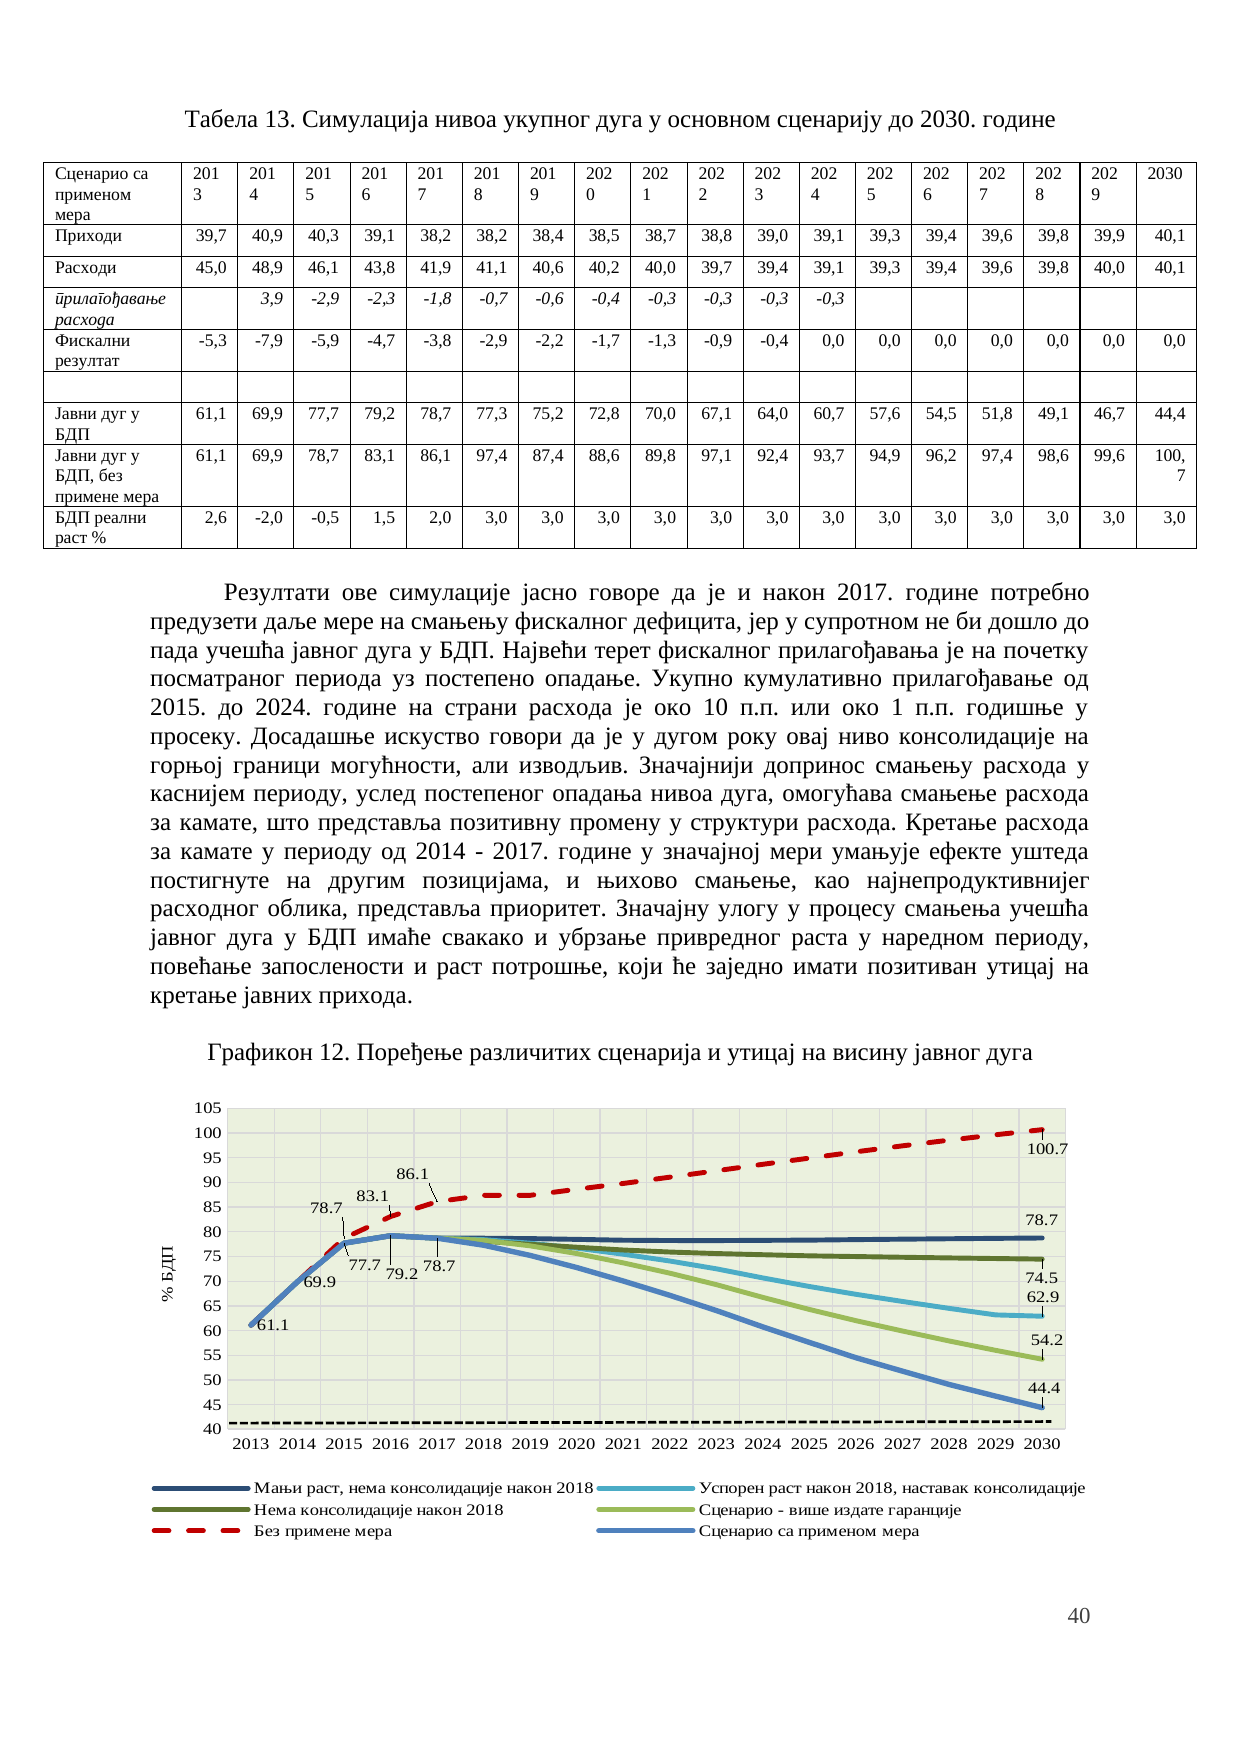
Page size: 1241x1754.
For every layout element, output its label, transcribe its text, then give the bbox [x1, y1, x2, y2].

table_cell 38,5 [575, 225, 630, 256]
table_cell -3,8 [407, 330, 462, 371]
table_header 2020 [575, 163, 630, 224]
table_cell 40,1 [1137, 225, 1196, 256]
table_cell -5,9 [294, 330, 350, 371]
table_cell -2,2 [519, 330, 574, 371]
table_cell 99,6 [1081, 445, 1136, 506]
table_cell БДП реални раст % [44, 507, 181, 547]
table_cell -7,9 [238, 330, 293, 371]
table_cell 3,0 [519, 507, 574, 547]
table_cell Приходи [44, 225, 181, 256]
table_cell [463, 372, 518, 402]
table_header 2029 [1081, 163, 1136, 224]
table_cell 0,0 [912, 330, 967, 371]
table_cell 3,0 [968, 507, 1023, 547]
table_cell 96,2 [912, 445, 967, 506]
table_cell [238, 372, 293, 402]
table_header 2014 [238, 163, 293, 224]
table_cell -0,4 [744, 330, 799, 371]
table_cell [1081, 372, 1136, 402]
text Резултати ове симулације јасно говоре да је и након 2017. године потребно предузети даље мере на смањењу фискалног дефицита, јер у супротном не би дошло до пада учешћа јавног дуга у БДП. Највећи терет фискалног прилагођавања је на почетку посматраног периода уз постепено опадање. Укупно кумулативно прилагођавање од 2015. до 2024. године на страни расхода је око 10 п.п. или око 1 п.п. годишње у просеку. Досадашње искуство говори да је у дугом року овај ниво консолидације на горњој граници могућности, али изводљив. Значајнији допринос смањењу расхода у каснијем периоду, услед постепеног опадања нивоа дуга, омогућава смањење расхода за камате, што представља позитивну промену у структури расхода. Кретање расхода за камате у периоду од 2014 - 2017. године у значајној мери умањује ефекте уштеда постигнуте на другим позицијама, и њихово смањење, као најнепродуктивнијег расходног облика, представља приоритет. Значајну улогу у процесу смањења учешћа јавног дуга у БДП имаће свакако и убрзање привредног раста у наредном периоду, повећање запослености и раст потрошње, који ће заједно имати позитиван утицај на кретање јавних прихода. [150, 577, 1090, 1008]
table_header 2030 [1137, 163, 1196, 224]
table_cell 39,1 [351, 225, 406, 256]
table_cell прилагођавање расхода [44, 288, 181, 329]
table_cell [1137, 372, 1196, 402]
table_cell [800, 372, 855, 402]
table_cell [856, 288, 911, 329]
table_cell -0,3 [744, 288, 799, 329]
table_cell [744, 372, 799, 402]
table_cell 0,0 [1081, 330, 1136, 371]
table_cell 72,8 [575, 403, 630, 444]
table_cell -1,7 [575, 330, 630, 371]
table_cell 0,0 [856, 330, 911, 371]
table_cell -4,7 [351, 330, 406, 371]
table_header 2017 [407, 163, 462, 224]
table_cell 39,1 [800, 225, 855, 256]
table_cell 3,0 [688, 507, 743, 547]
table_cell 40,1 [1137, 257, 1196, 287]
table_cell [182, 288, 237, 329]
table_cell 38,2 [463, 225, 518, 256]
table_cell 88,6 [575, 445, 630, 506]
table_cell 41,1 [463, 257, 518, 287]
table_cell 3,0 [463, 507, 518, 547]
table_cell 100,7 [1137, 445, 1196, 506]
table_cell 3,0 [631, 507, 687, 547]
table_cell Расходи [44, 257, 181, 287]
table_cell 79,2 [351, 403, 406, 444]
table_cell 39,8 [1024, 225, 1079, 256]
table_cell 97,4 [463, 445, 518, 506]
table_cell [856, 372, 911, 402]
table_cell [575, 372, 630, 402]
table_cell 67,1 [688, 403, 743, 444]
table_cell -2,9 [463, 330, 518, 371]
table_cell -5,3 [182, 330, 237, 371]
table_cell 60,7 [800, 403, 855, 444]
table_header 2015 [294, 163, 350, 224]
table_cell 70,0 [631, 403, 687, 444]
table_cell [294, 372, 350, 402]
table_cell 97,4 [968, 445, 1023, 506]
table_header 2013 [182, 163, 237, 224]
table_cell 39,6 [968, 257, 1023, 287]
table_cell 78,7 [407, 403, 462, 444]
table_cell 0,0 [1024, 330, 1079, 371]
table_cell 40,0 [1081, 257, 1136, 287]
table_cell -0,7 [463, 288, 518, 329]
table_cell -0,6 [519, 288, 574, 329]
table_cell 69,9 [238, 445, 293, 506]
table_cell 39,1 [800, 257, 855, 287]
table_cell 46,1 [294, 257, 350, 287]
table_cell 1,5 [351, 507, 406, 547]
table_cell 3,0 [1024, 507, 1079, 547]
table_cell 40,2 [575, 257, 630, 287]
table_cell [182, 372, 237, 402]
table_cell 75,2 [519, 403, 574, 444]
table_cell [912, 288, 967, 329]
table_header 2022 [688, 163, 743, 224]
table_header 2016 [351, 163, 406, 224]
table_cell [519, 372, 574, 402]
table_cell 54,5 [912, 403, 967, 444]
table_cell -0,9 [688, 330, 743, 371]
table_cell -2,0 [238, 507, 293, 547]
table_cell 39,6 [968, 225, 1023, 256]
table_cell 43,8 [351, 257, 406, 287]
table_cell 39,7 [182, 225, 237, 256]
table_cell 77,7 [294, 403, 350, 444]
table_cell 39,8 [1024, 257, 1079, 287]
table_cell 45,0 [182, 257, 237, 287]
table_cell -1,3 [631, 330, 687, 371]
table_cell 3,0 [575, 507, 630, 547]
table_cell 39,7 [688, 257, 743, 287]
table_header 2019 [519, 163, 574, 224]
table_header 2021 [631, 163, 687, 224]
table_header Сценарио са применом мера [44, 163, 181, 224]
table_cell 93,7 [800, 445, 855, 506]
table_cell 94,9 [856, 445, 911, 506]
table_header 2023 [744, 163, 799, 224]
table_cell -0,5 [294, 507, 350, 547]
table_cell -1,8 [407, 288, 462, 329]
table_cell 40,0 [631, 257, 687, 287]
table_cell [351, 372, 406, 402]
table_cell 0,0 [800, 330, 855, 371]
table_cell 44,4 [1137, 403, 1196, 444]
table_cell 38,4 [519, 225, 574, 256]
table_cell 3,0 [912, 507, 967, 547]
table_cell [968, 372, 1023, 402]
table_cell -0,3 [688, 288, 743, 329]
table_cell 39,4 [912, 225, 967, 256]
table_cell 39,4 [912, 257, 967, 287]
table_cell 39,3 [856, 225, 911, 256]
table_header 2028 [1024, 163, 1079, 224]
table_header 2027 [968, 163, 1023, 224]
table_cell 3,0 [856, 507, 911, 547]
table_cell 92,4 [744, 445, 799, 506]
table_cell 39,3 [856, 257, 911, 287]
table_cell [407, 372, 462, 402]
table_cell 0,0 [1137, 330, 1196, 371]
table_cell 83,1 [351, 445, 406, 506]
table_header 2018 [463, 163, 518, 224]
table_cell [1024, 288, 1079, 329]
table_cell 38,8 [688, 225, 743, 256]
text Графикон 12. Поређење различитих сценарија и утицај на висину јавног дуга [150, 1037, 1090, 1066]
table_cell 61,1 [182, 445, 237, 506]
table_cell 46,7 [1081, 403, 1136, 444]
table_cell [688, 372, 743, 402]
table_cell [968, 288, 1023, 329]
table_cell 51,8 [968, 403, 1023, 444]
table_cell 3,0 [1137, 507, 1196, 547]
table_cell 2,0 [407, 507, 462, 547]
table_cell 2,6 [182, 507, 237, 547]
table_cell -0,3 [800, 288, 855, 329]
table_cell 38,7 [631, 225, 687, 256]
table_cell 61,1 [182, 403, 237, 444]
table_cell 39,0 [744, 225, 799, 256]
text Табела 13. Симулација нивоа укупног дуга у основном сценарију до 2030. године [150, 104, 1090, 133]
table_cell 78,7 [294, 445, 350, 506]
table_cell -0,4 [575, 288, 630, 329]
table_cell Јавни дуг у БДП [44, 403, 181, 444]
table_cell 64,0 [744, 403, 799, 444]
table_cell [44, 372, 181, 402]
table_header 2024 [800, 163, 855, 224]
table_cell 41,9 [407, 257, 462, 287]
table_cell 40,9 [238, 225, 293, 256]
table_cell 40,6 [519, 257, 574, 287]
table_cell 77,3 [463, 403, 518, 444]
table_cell -2,3 [351, 288, 406, 329]
table_cell Фискални резултат [44, 330, 181, 371]
table_cell [1024, 372, 1079, 402]
table_cell 0,0 [968, 330, 1023, 371]
table_cell 89,8 [631, 445, 687, 506]
table_cell 3,0 [744, 507, 799, 547]
table_cell 3,9 [238, 288, 293, 329]
table_cell 40,3 [294, 225, 350, 256]
table_header 2026 [912, 163, 967, 224]
table_cell [1137, 288, 1196, 329]
table_cell 39,4 [744, 257, 799, 287]
table_cell 39,9 [1081, 225, 1136, 256]
table_cell [631, 372, 687, 402]
table_cell 87,4 [519, 445, 574, 506]
table_cell 98,6 [1024, 445, 1079, 506]
table_cell 49,1 [1024, 403, 1079, 444]
table_cell 48,9 [238, 257, 293, 287]
table_cell 69,9 [238, 403, 293, 444]
table_cell 57,6 [856, 403, 911, 444]
table_cell 86,1 [407, 445, 462, 506]
table_cell 38,2 [407, 225, 462, 256]
table_header 2025 [856, 163, 911, 224]
table_cell [912, 372, 967, 402]
table_cell [1081, 288, 1136, 329]
table_cell 3,0 [1081, 507, 1136, 547]
table_cell 97,1 [688, 445, 743, 506]
table_cell -0,3 [631, 288, 687, 329]
table_cell Јавни дуг у БДП, без примене мера [44, 445, 181, 506]
table_cell -2,9 [294, 288, 350, 329]
table_cell 3,0 [800, 507, 855, 547]
